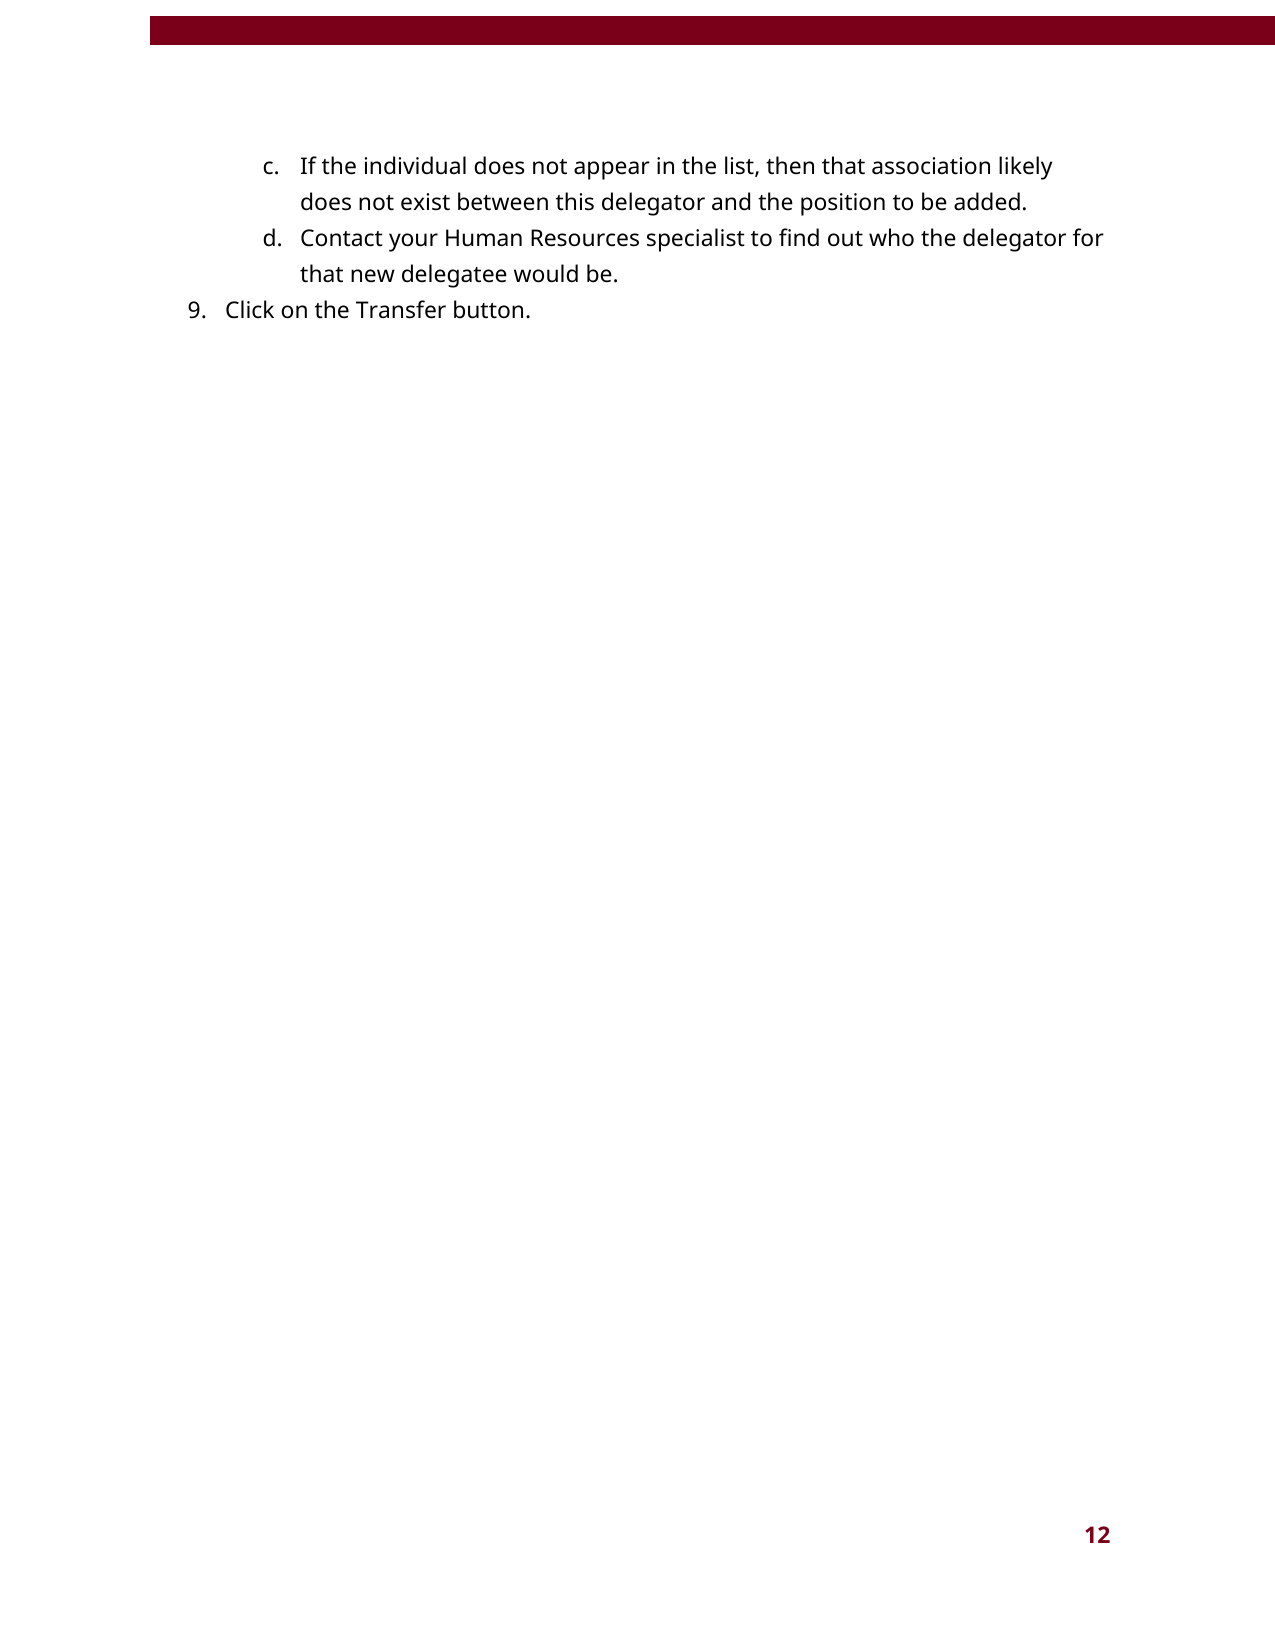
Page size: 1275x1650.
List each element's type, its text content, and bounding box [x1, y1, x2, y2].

picture [150, 16, 1275, 45]
list Click on the Transfer button. [187, 294, 1110, 325]
list Contact your Human Resources specialist to find out who the delegator for that new delegatee would be. [262, 222, 1110, 289]
list If the individual does not appear in the list, then that association likely does not exist between this delegator and the position to be added. [262, 150, 1110, 217]
